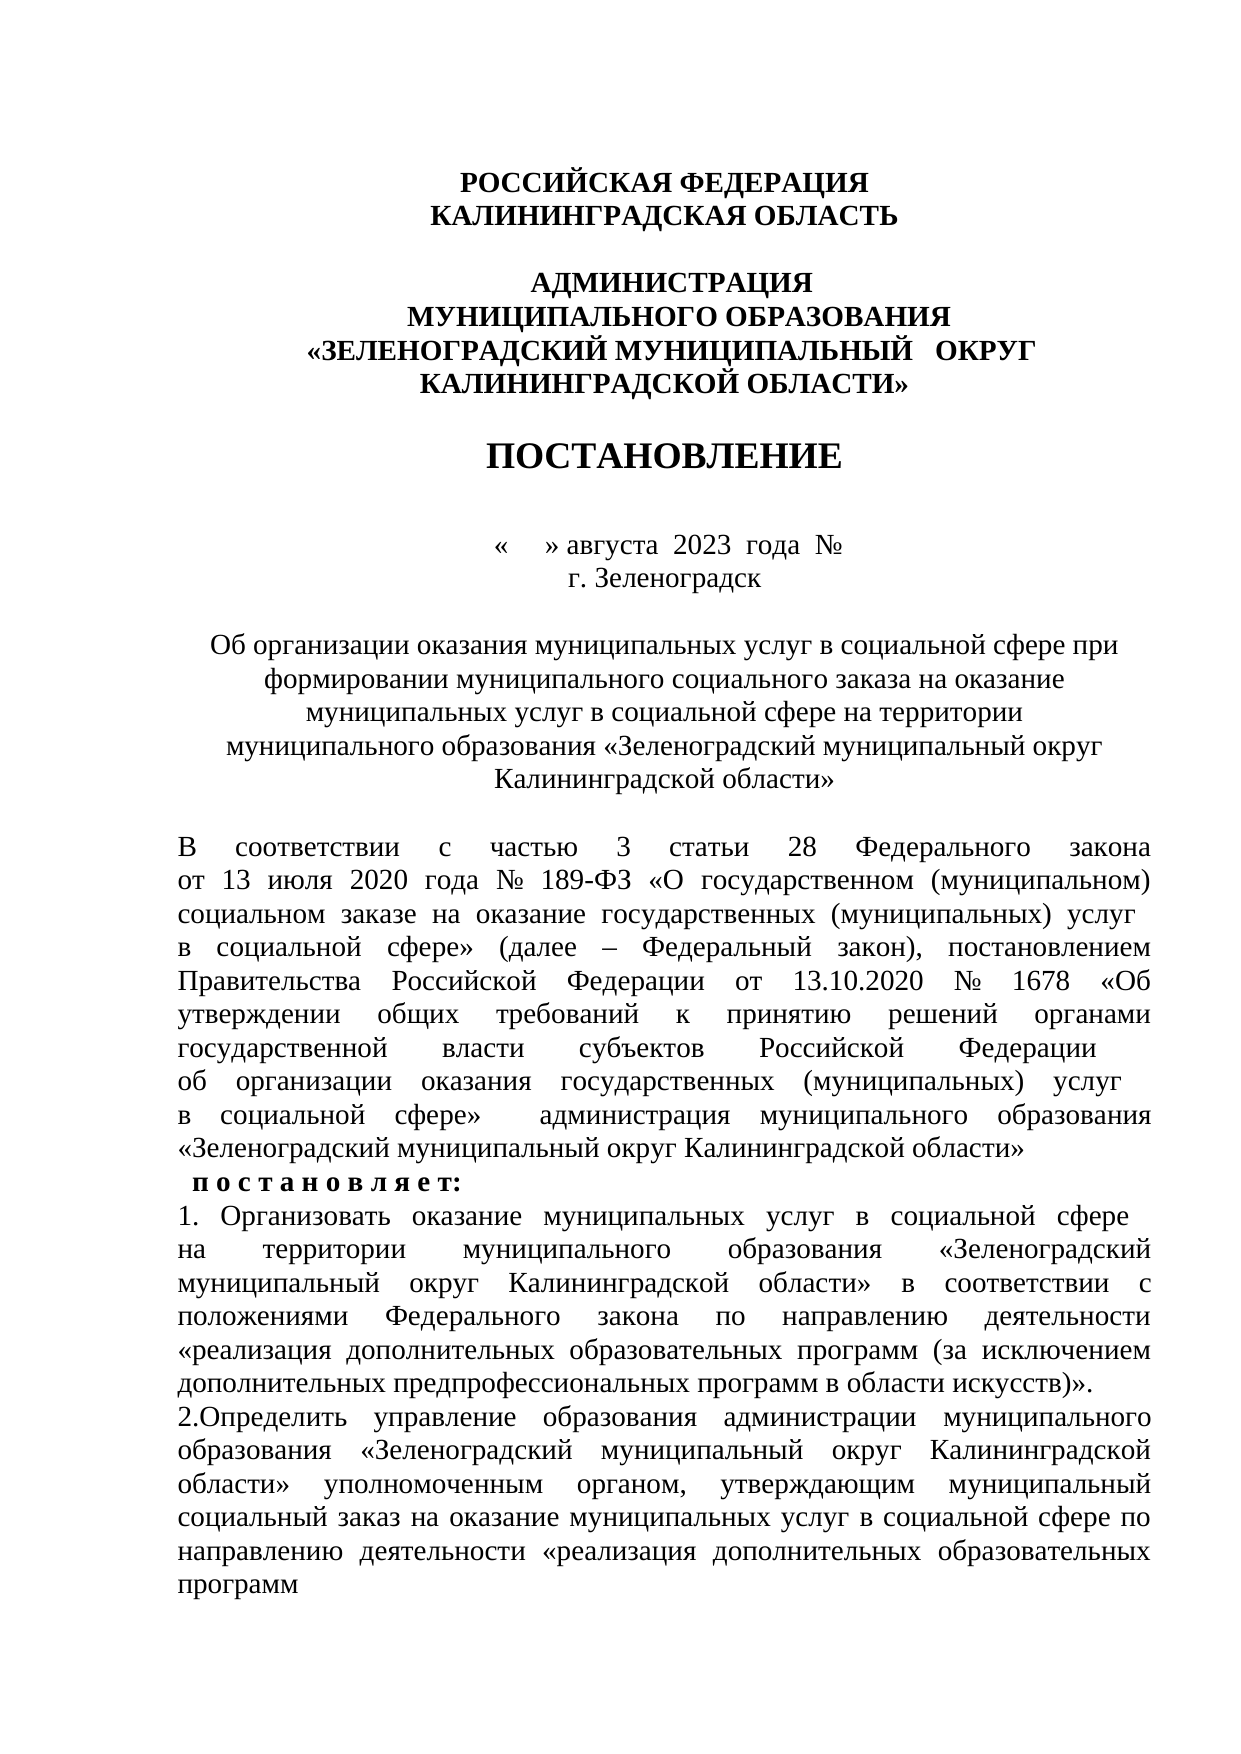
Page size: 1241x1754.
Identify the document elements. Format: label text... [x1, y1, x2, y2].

text п о с т а н о в л я е т: [177, 1164, 1152, 1198]
text 1. Организовать оказание муниципальных услуг в социальной сфере на территории муниципального образования «Зеленоградский муниципальный округ Калининградской области» в соответствии с положениями Федерального закона по направлению деятельности «реализация дополнительных образовательных программ (за исключением дополнительных предпрофессиональных программ в области искусств)». [177, 1198, 1152, 1399]
text В соответствии с частью 3 статьи 28 Федерального закона от 13 июля 2020 года № 189-ФЗ «О государственном (муниципальном) социальном заказе на оказание государственных (муниципальных) услуг в социальной сфере» (далее – Федеральный закон), постановлением Правительства Российской Федерации от 13.10.2020 № 1678 «Об утверждении общих требований к принятию решений органами государственной власти субъектов Российской Федерации об организации оказания государственных (муниципальных) услуг в социальной сфере» администрация муниципального образования «Зеленоградский муниципальный округ Калининградской области» [177, 829, 1152, 1164]
subtitle КАЛИНИНГРАДСКАЯ ОБЛАСТЬ [177, 198, 1152, 232]
subtitle РОССИЙСКаЯ ФЕДЕРАЦИЯ [177, 165, 1152, 198]
subtitle ПОСТАНОВЛЕНИЕ [177, 433, 1152, 476]
text г. Зеленоградск [177, 560, 1152, 594]
subtitle муниципального образования [177, 299, 1152, 333]
text Калининградской области» [177, 366, 1152, 400]
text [177, 1399, 1152, 1600]
text «зеленоградский муниципальный округ [177, 333, 1152, 366]
text « » августа 2023 года № [177, 527, 1152, 560]
text Об организации оказания муниципальных услуг в социальной сфере при формировании муниципального социального заказа на оказание муниципальных услуг в социальной сфере на территории муниципального образования «Зеленоградский муниципальный округ Калининградской области» [177, 627, 1152, 795]
subtitle администрация [177, 266, 1152, 299]
